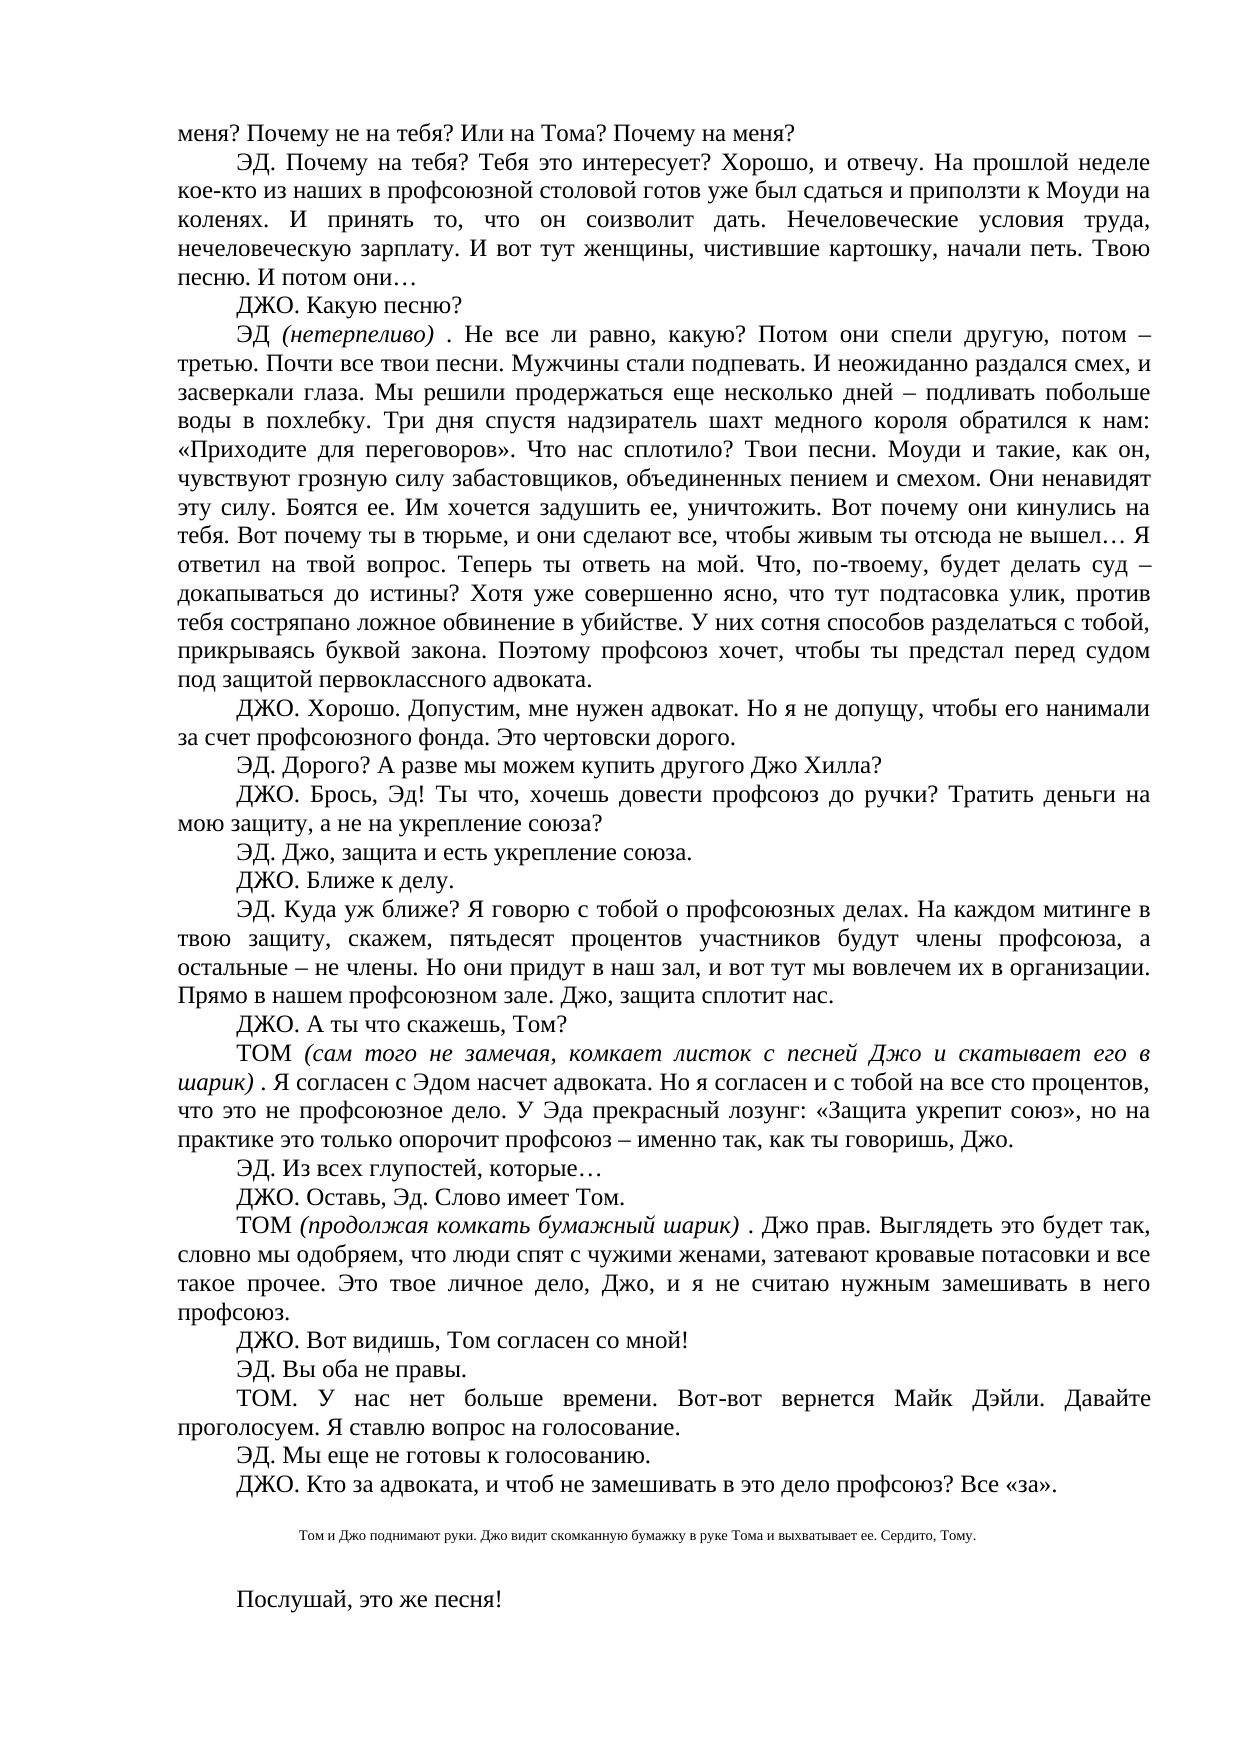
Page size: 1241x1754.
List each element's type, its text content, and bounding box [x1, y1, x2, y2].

text ДЖО. Оставь, Эд. Слово имеет Том. [177, 1182, 1152, 1211]
text ЭД. Дорого? А разве мы можем купить другого Джо Хилла? [177, 751, 1152, 779]
text ТОМ (сам того не замечая, комкает листок с песней Джо и скатывает его в шарик) . Я согласен с Эдом насчет адвоката. Но я согласен и с тобой на все сто процентов, что это не профсоюзное дело. У Эда прекрасный лозунг: «Защита укрепит союз», но на практике это только опорочит профсоюз – именно так, как ты говоришь, Джо. [177, 1038, 1152, 1153]
text ДЖО. Брось, Эд! Ты что, хочешь довести профсоюз до ручки? Тратить деньги на мою защиту, а не на укрепление союза? [177, 779, 1152, 837]
text ЭД. Вы оба не правы. [177, 1354, 1152, 1383]
text ДЖО. Вот видишь, Том согласен со мной! [177, 1326, 1152, 1354]
text ЭД. Джо, защита и есть укрепление союза. [177, 837, 1152, 866]
text ДЖО. Ближе к делу. [177, 866, 1152, 894]
text ЭД. Мы еще не готовы к голосованию. [177, 1441, 1152, 1469]
text ЭД. Куда уж ближе? Я говорю с тобой о профсоюзных делах. На каждом митинге в твою защиту, скажем, пятьдесят процентов участников будут члены профсоюза, а остальные – не члены. Но они придут в наш зал, и вот тут мы вовлечем их в организации. Прямо в нашем профсоюзном зале. Джо, защита сплотит нас. [177, 894, 1152, 1009]
text ДЖО. Какую песню? [177, 291, 1152, 319]
text ДЖО. Кто за адвоката, и чтоб не замешивать в это дело профсоюз? Все «за». [177, 1469, 1152, 1498]
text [177, 118, 1152, 147]
text ЭД. Почему на тебя? Тебя это интересует? Хорошо, и отвечу. На прошлой неделе кое-кто из наших в профсоюзной столовой готов уже был сдаться и приползти к Моуди на коленях. И принять то, что он соизволит дать. Нечеловеческие условия труда, нечеловеческую зарплату. И вот тут женщины, чистившие картошку, начали петь. Твою песню. И потом они… [177, 147, 1152, 291]
text ЭД. Из всех глупостей, которые… [177, 1153, 1152, 1182]
text ТОМ. У нас нет больше времени. Вот-вот вернется Майк Дэйли. Давайте проголосуем. Я ставлю вопрос на голосование. [177, 1383, 1152, 1441]
text Послушай, это же песня! [177, 1584, 1152, 1613]
text ТОМ (продолжая комкать бумажный шарик) . Джо прав. Выглядеть это будет так, словно мы одобряем, что люди спят с чужими женами, затевают кровавые потасовки и все такое прочее. Это твое личное дело, Джо, и я не считаю нужным замешивать в него профсоюз. [177, 1211, 1152, 1326]
text ДЖО. Хорошо. Допустим, мне нужен адвокат. Но я не допущу, чтобы его нанимали за счет профсоюзного фонда. Это чертовски дорого. [177, 693, 1152, 751]
text Том и Джо поднимают руки. Джо видит скомканную бумажку в руке Тома и выхватывает ее. Сердито, Тому. [177, 1527, 1152, 1556]
text ЭД (нетерпеливо) . Не все ли равно, какую? Потом они спели другую, потом – третью. Почти все твои песни. Мужчины стали подпевать. И неожиданно раздался смех, и засверкали глаза. Мы решили продержаться еще несколько дней – подливать побольше воды в похлебку. Три дня спустя надзиратель шахт медного короля обратился к нам: «Приходите для переговоров». Что нас сплотило? Твои песни. Моуди и такие, как он, чувствуют грозную силу забастовщиков, объединенных пением и смехом. Они ненавидят эту силу. Боятся ее. Им хочется задушить ее, уничтожить. Вот почему они кинулись на тебя. Вот почему ты в тюрьме, и они сделают все, чтобы живым ты отсюда не вышел… Я ответил на твой вопрос. Теперь ты ответь на мой. Что, по-твоему, будет делать суд – докапываться до истины? Хотя уже совершенно ясно, что тут подтасовка улик, против тебя состряпано ложное обвинение в убийстве. У них сотня способов разделаться с тобой, прикрываясь буквой закона. Поэтому профсоюз хочет, чтобы ты предстал перед судом под защитой первоклассного адвоката. [177, 319, 1152, 693]
text ДЖО. А ты что скажешь, Том? [177, 1009, 1152, 1038]
